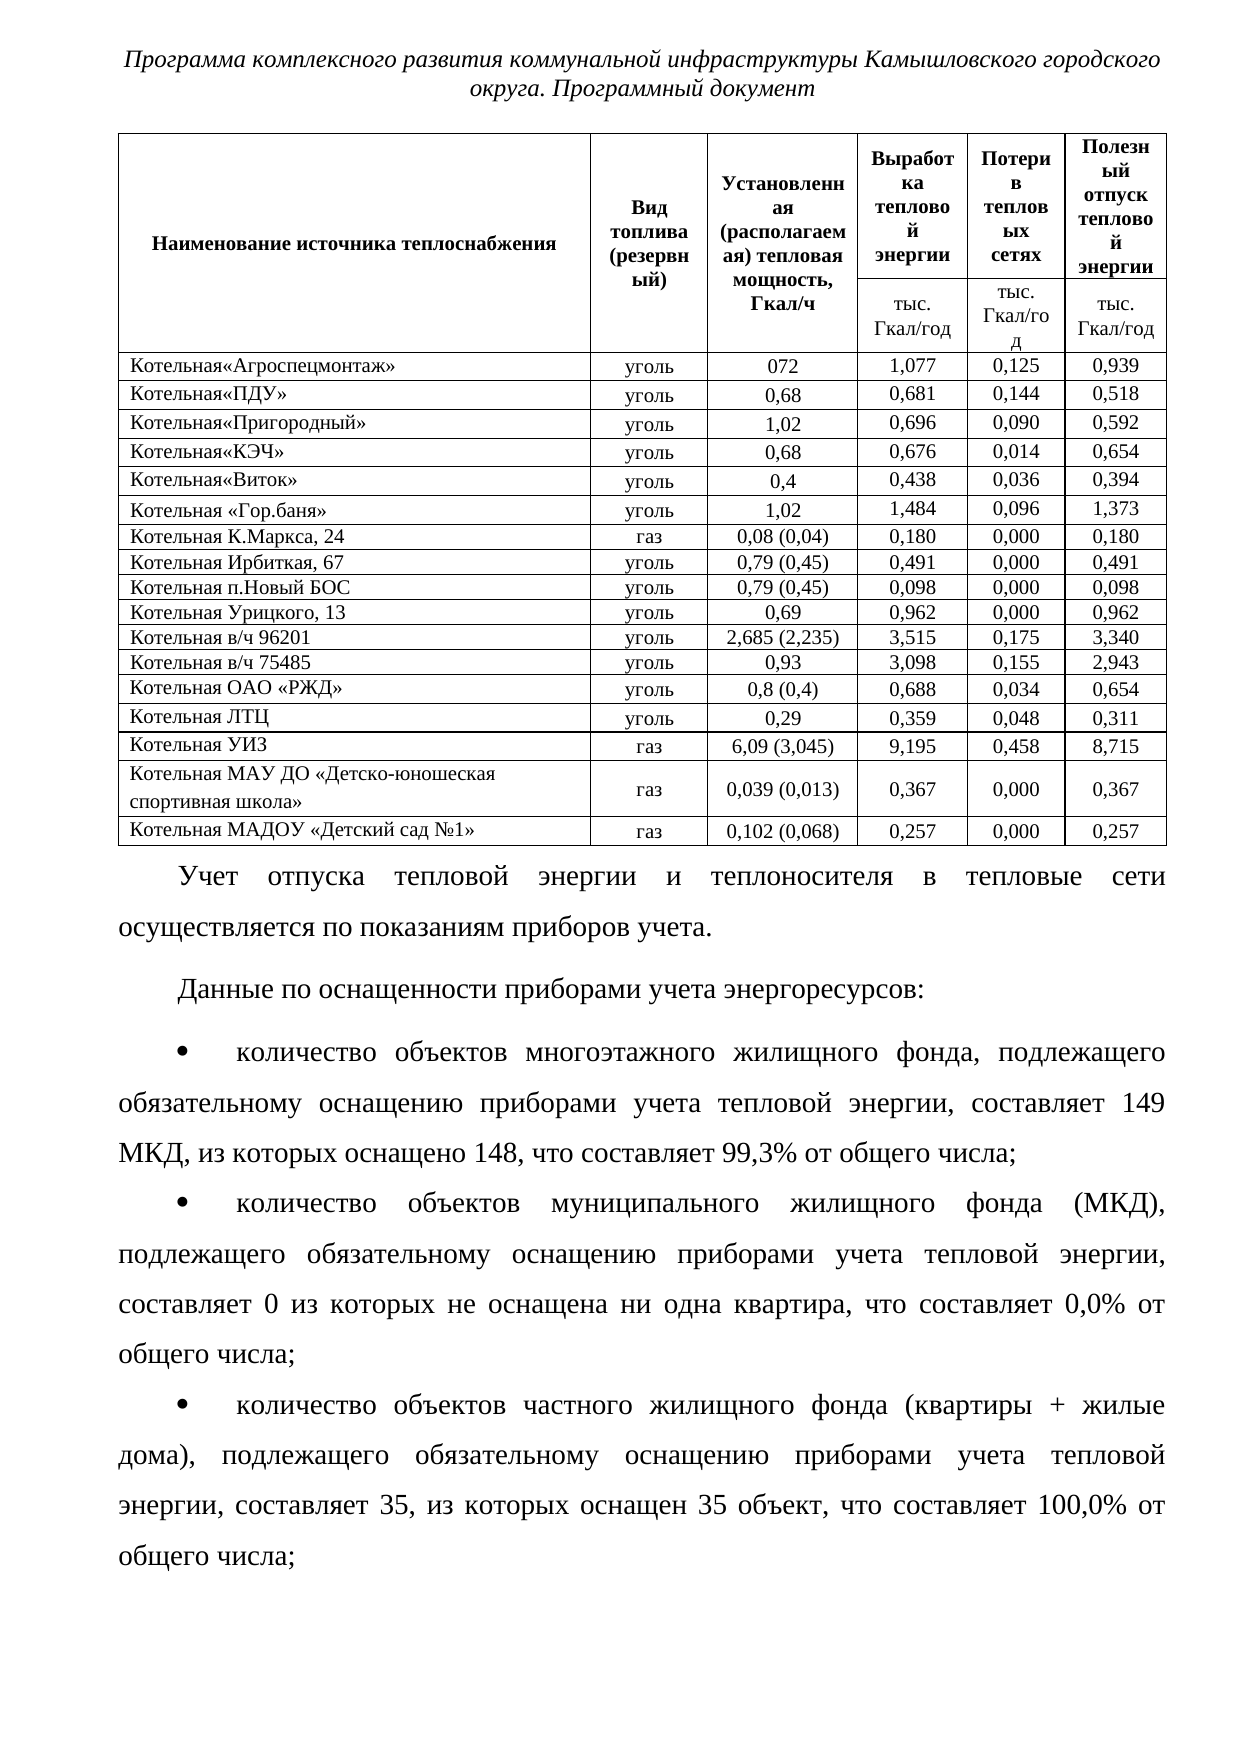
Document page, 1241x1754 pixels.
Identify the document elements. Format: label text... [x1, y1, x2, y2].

table_cell уголь [591, 600, 707, 624]
table_cell 3,340 [1066, 625, 1166, 649]
table_cell уголь [591, 410, 707, 437]
table_header Вид топлива (резервный) [591, 134, 707, 352]
table_cell 0,8 (0,4) [708, 675, 857, 703]
table_cell Котельная Урицкого, 13 [119, 600, 590, 624]
table_cell 0,090 [968, 410, 1064, 437]
table_cell 0,098 [1066, 575, 1166, 599]
table_cell 2,685 (2,235) [708, 625, 857, 649]
table_cell 0,036 [968, 467, 1064, 495]
list количество объектов многоэтажного жилищного фонда, подлежащего обязательному оснащению приборами учета тепловой энергии, составляет 149 МКД, из которых оснащено 148, что составляет 99,3% от общего числа; [118, 1034, 1167, 1169]
table_cell 0,257 [1066, 817, 1166, 845]
table_cell тыс. Гкал/год [858, 279, 967, 352]
table_cell тыс. Гкал/год [968, 279, 1064, 352]
table_cell 8,715 [1066, 733, 1166, 760]
table_cell 0,458 [968, 733, 1064, 760]
table_cell 0,000 [968, 600, 1064, 624]
table_cell Котельная МАДОУ «Детский сад №1» [119, 817, 590, 845]
table_cell 0,962 [858, 600, 967, 624]
table_cell газ [591, 761, 707, 816]
table_cell 0,034 [968, 675, 1064, 703]
table_cell 0,098 [858, 575, 967, 599]
table_cell 0,491 [1066, 550, 1166, 574]
table_cell уголь [591, 675, 707, 703]
table_cell 0,014 [968, 439, 1064, 466]
table_cell уголь [591, 650, 707, 674]
table_cell 0,438 [858, 467, 967, 495]
table_cell 0,125 [968, 353, 1064, 380]
table_header Полезный отпуск тепловой энергии [1066, 134, 1166, 278]
table_cell 0,102 (0,068) [708, 817, 857, 845]
table_cell газ [591, 817, 707, 845]
table_cell 0,175 [968, 625, 1064, 649]
table_cell уголь [591, 550, 707, 574]
list количество объектов частного жилищного фонда (квартиры + жилые дома), подлежащего обязательному оснащению приборами учета тепловой энергии, составляет 35, из которых оснащен 35 объект, что составляет 100,0% от общего числа; [118, 1387, 1167, 1571]
table_cell уголь [591, 381, 707, 409]
table_cell 1,02 [708, 410, 857, 437]
table_cell 1,373 [1066, 496, 1166, 523]
table_cell Котельная«КЭЧ» [119, 439, 590, 466]
table_cell 0,939 [1066, 353, 1166, 380]
table_cell 0,000 [968, 575, 1064, 599]
table_cell 0,394 [1066, 467, 1166, 495]
table_cell 0,311 [1066, 704, 1166, 731]
table_cell 0,68 [708, 381, 857, 409]
table_cell 0,000 [968, 550, 1064, 574]
table_cell Котельная УИЗ [119, 733, 590, 760]
table_cell 0,096 [968, 496, 1064, 523]
table_cell 0,048 [968, 704, 1064, 731]
table_cell 0,29 [708, 704, 857, 731]
table_cell 0,491 [858, 550, 967, 574]
table_cell 0,79 (0,45) [708, 550, 857, 574]
list количество объектов муниципального жилищного фонда (МКД), подлежащего обязательному оснащению приборами учета тепловой энергии, составляет 0 из которых не оснащена ни одна квартира, что составляет 0,0% от общего числа; [118, 1185, 1167, 1370]
table_cell 0,93 [708, 650, 857, 674]
table_cell 0,654 [1066, 675, 1166, 703]
table_cell 1,02 [708, 496, 857, 523]
table_cell Котельная в/ч 96201 [119, 625, 590, 649]
table_cell 1,484 [858, 496, 967, 523]
table_cell 0,696 [858, 410, 967, 437]
table_cell 0,69 [708, 600, 857, 624]
table_cell 3,098 [858, 650, 967, 674]
table_cell 0,681 [858, 381, 967, 409]
table_cell 0,000 [968, 817, 1064, 845]
table_cell 0,08 (0,04) [708, 525, 857, 548]
table_cell Котельная «Гор.баня» [119, 496, 590, 523]
table_cell 0,144 [968, 381, 1064, 409]
text Данные по оснащенности приборами учета энергоресурсов: [118, 972, 1167, 1005]
table_cell 0,4 [708, 467, 857, 495]
table_cell 9,195 [858, 733, 967, 760]
table_header Установленная (располагаемая) тепловая мощность, Гкал/ч [708, 134, 857, 352]
table_cell Котельная ЛТЦ [119, 704, 590, 731]
table_cell Котельная п.Новый БОС [119, 575, 590, 599]
table_cell 0,518 [1066, 381, 1166, 409]
table_cell 0,000 [968, 761, 1064, 816]
text Учет отпуска тепловой энергии и теплоносителя в тепловые сети осуществляется по показаниям приборов учета. [118, 858, 1167, 942]
table_cell уголь [591, 704, 707, 731]
table_cell 0,962 [1066, 600, 1166, 624]
table_cell Котельная в/ч 75485 [119, 650, 590, 674]
table_cell 0,654 [1066, 439, 1166, 466]
table_cell 072 [708, 353, 857, 380]
table_cell 0,676 [858, 439, 967, 466]
table_cell газ [591, 525, 707, 548]
table_cell Котельная МАУ ДО «Детско-юношеская спортивная школа» [119, 761, 590, 816]
table_cell 6,09 (3,045) [708, 733, 857, 760]
table_cell 0,257 [858, 817, 967, 845]
table_cell Котельная«Пригородный» [119, 410, 590, 437]
table_cell 0,367 [1066, 761, 1166, 816]
table_cell уголь [591, 575, 707, 599]
table_cell Котельная Ирбиткая, 67 [119, 550, 590, 574]
table_cell Котельная ОАО «РЖД» [119, 675, 590, 703]
table_cell 0,359 [858, 704, 967, 731]
table_cell 1,077 [858, 353, 967, 380]
table_cell газ [591, 733, 707, 760]
table_cell 0,180 [1066, 525, 1166, 548]
table_cell Котельная К.Маркса, 24 [119, 525, 590, 548]
table_cell 2,943 [1066, 650, 1166, 674]
table_cell уголь [591, 467, 707, 495]
table_cell уголь [591, 496, 707, 523]
table_cell 0,039 (0,013) [708, 761, 857, 816]
table_cell 3,515 [858, 625, 967, 649]
table_cell Котельная«ПДУ» [119, 381, 590, 409]
table_cell Котельная«Агроспецмонтаж» [119, 353, 590, 380]
table_cell тыс. Гкал/год [1066, 279, 1166, 352]
table_cell уголь [591, 353, 707, 380]
table_cell 0,68 [708, 439, 857, 466]
table_header Выработка тепловой энергии [858, 134, 967, 278]
table_cell 0,155 [968, 650, 1064, 674]
table_header Потери в тепловых сетях [968, 134, 1064, 278]
table_cell 0,000 [968, 525, 1064, 548]
table_cell 0,592 [1066, 410, 1166, 437]
table_cell Котельная«Виток» [119, 467, 590, 495]
table_cell уголь [591, 625, 707, 649]
table_cell 0,79 (0,45) [708, 575, 857, 599]
table_header Наименование источника теплоснабжения [119, 134, 590, 352]
table_cell уголь [591, 439, 707, 466]
table_cell 0,180 [858, 525, 967, 548]
table_cell 0,367 [858, 761, 967, 816]
table_cell 0,688 [858, 675, 967, 703]
